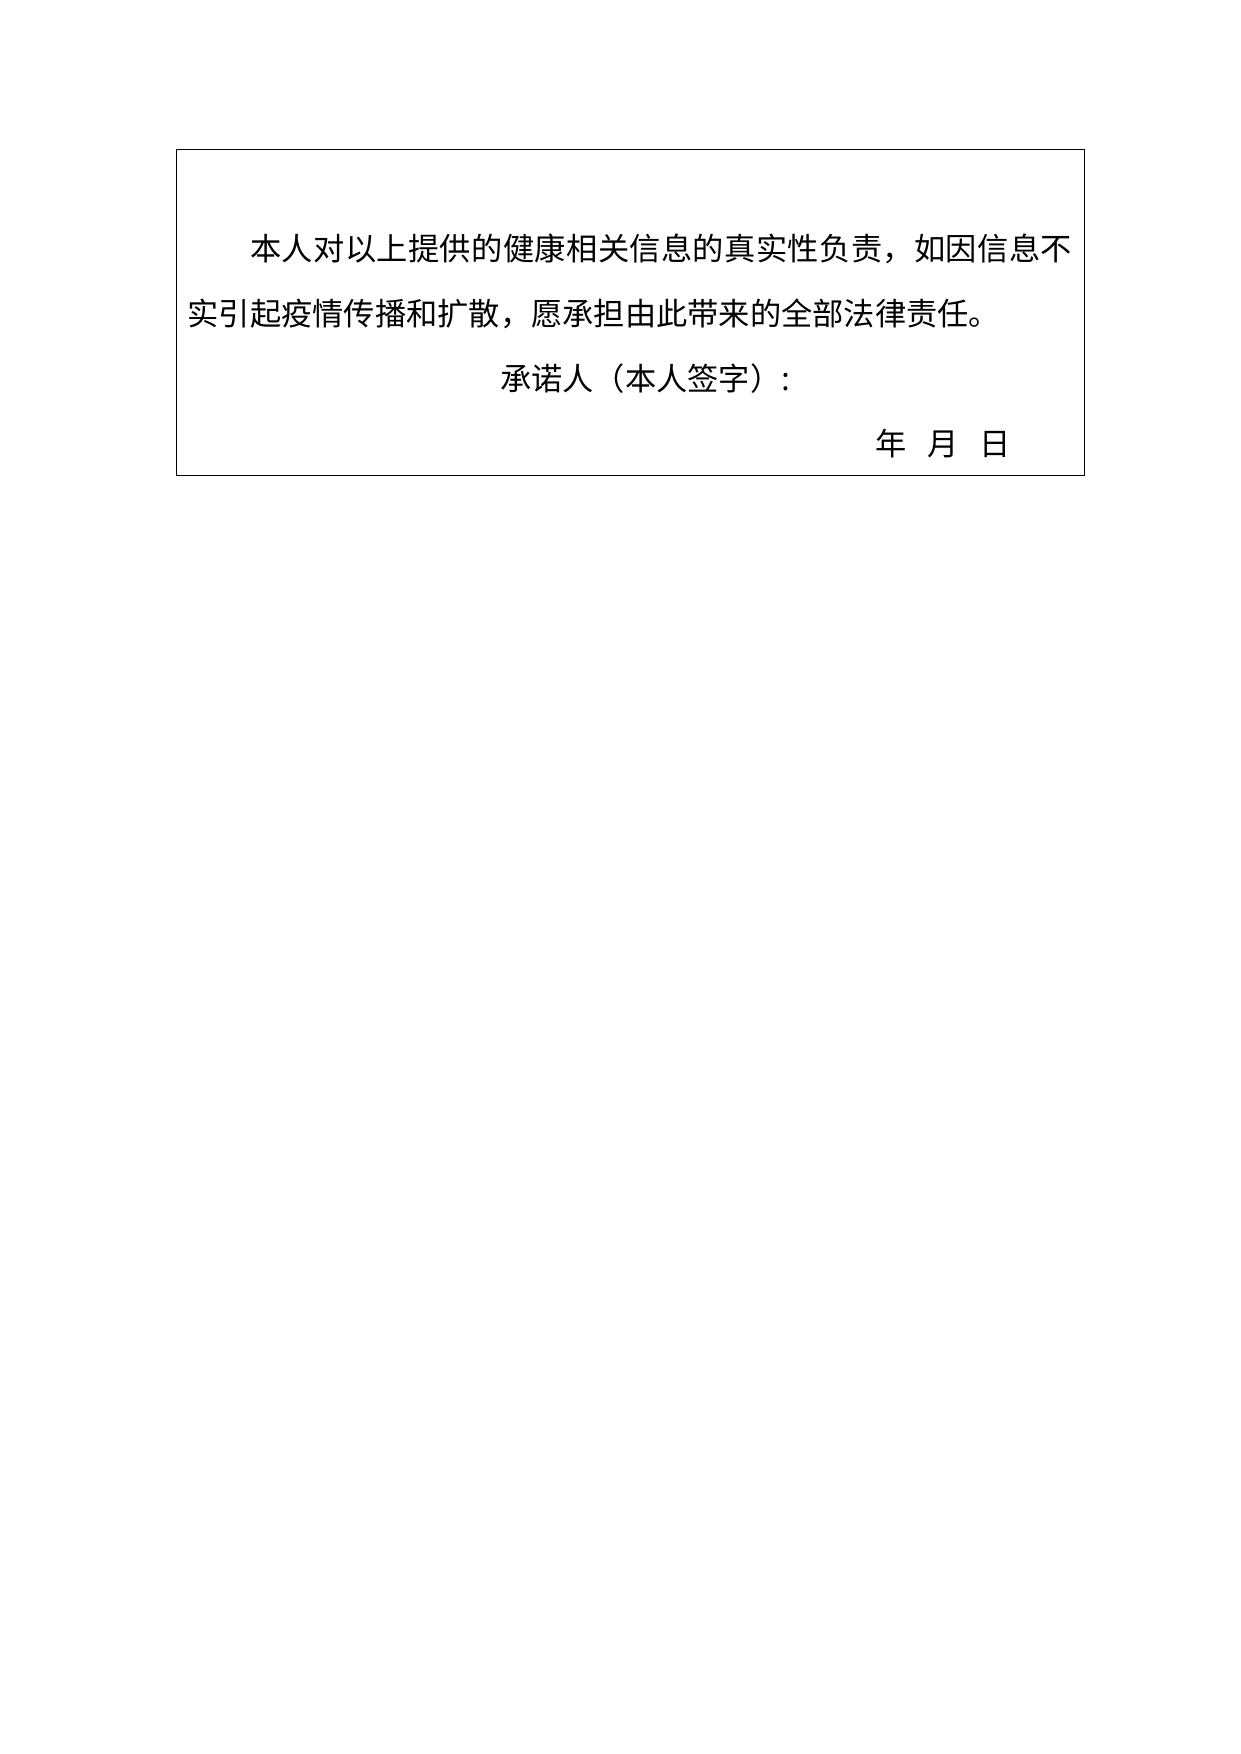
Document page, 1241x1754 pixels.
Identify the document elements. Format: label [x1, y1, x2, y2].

table_cell [177, 150, 1084, 475]
